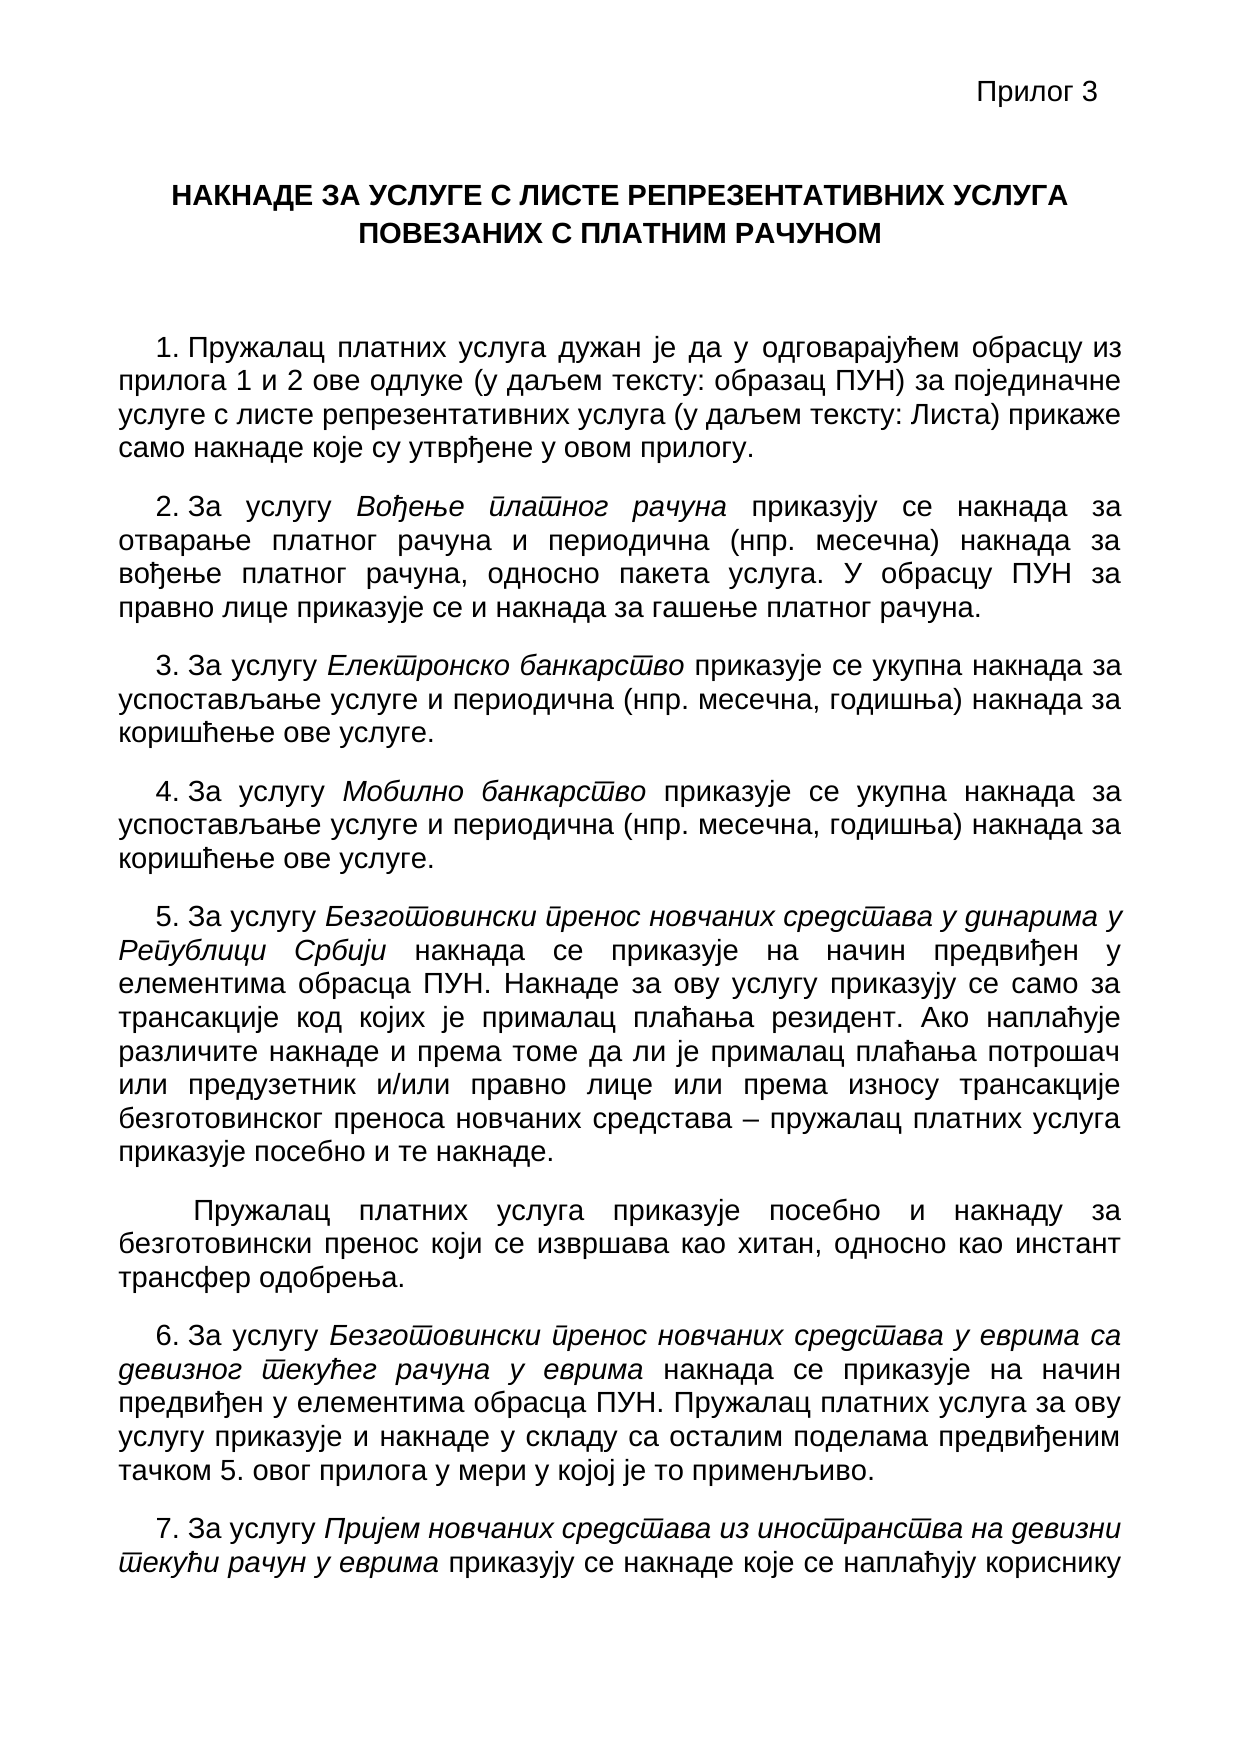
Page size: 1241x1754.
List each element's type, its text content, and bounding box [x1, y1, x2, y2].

text НАКНАДЕ ЗА УСЛУГЕ С ЛИСТЕ РЕПРЕЗЕНТАТИВНИХ УСЛУГА ПОВЕЗАНИХ С ПЛАТНИМ РАЧУНОМ [118, 177, 1122, 249]
list За услугу Вођење платног рачуна приказују се накнада за отварање платног рачуна и периодична (нпр. месечна) накнада за вођење платног рачуна, односно пакета услуга. У обрасцу ПУН за правно лице приказује се и накнада за гашење платног рачуна. [118, 489, 1122, 623]
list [118, 1511, 1122, 1578]
text Пружалац платних услуга приказује посебно и накнаду за безготовински пренос који се извршава као хитан, односно као инстант трансфер одобрења. [118, 1193, 1122, 1293]
list За услугу Мобилно банкарство приказује се укупна накнада за успостављање услуге и периодична (нпр. месечна, годишња) накнада за коришћење ове услуге. [118, 774, 1122, 874]
list За услугу Безготовински пренос новчаних средстава у еврима са девизног текућег рачуна у еврима накнада се приказује на начин предвиђен у елементима обрасца ПУН. Пружалац платних услуга за ову услугу приказује и накнаде у складу са осталим поделама предвиђеним тачком 5. овог прилога у мери у којој је то применљиво. [118, 1318, 1122, 1486]
list За услугу Безготовински пренос новчаних средстава у динарима у Републици Србији накнада се приказује на начин предвиђен у елементима обрасца ПУН. Накнаде за ову услугу приказују се само за трансакције код којих је прималац плаћања резидент. Ако наплаћује различите накнаде и према томе да ли је прималац плаћања потрошач или предузетник и/или правно лице или према износу трансакције безготовинског преноса новчаних средстава – пружалац платних услуга приказује посебно и те накнаде. [118, 899, 1122, 1168]
list За услугу Електронско банкарство приказује се укупна накнада за успостављање услуге и периодична (нпр. месечна, годишња) накнада за коришћење ове услуге. [118, 648, 1122, 749]
list Пружалац платних услуга дужан је да у одговарајућем обрасцу из прилога 1 и 2 ове одлуке (у даљем тексту: образац ПУН) за појединачне услуге с листе репрезентативних услуга (у даљем тексту: Листа) прикаже само накнаде које су утврђене у овом прилогу. [118, 330, 1122, 464]
